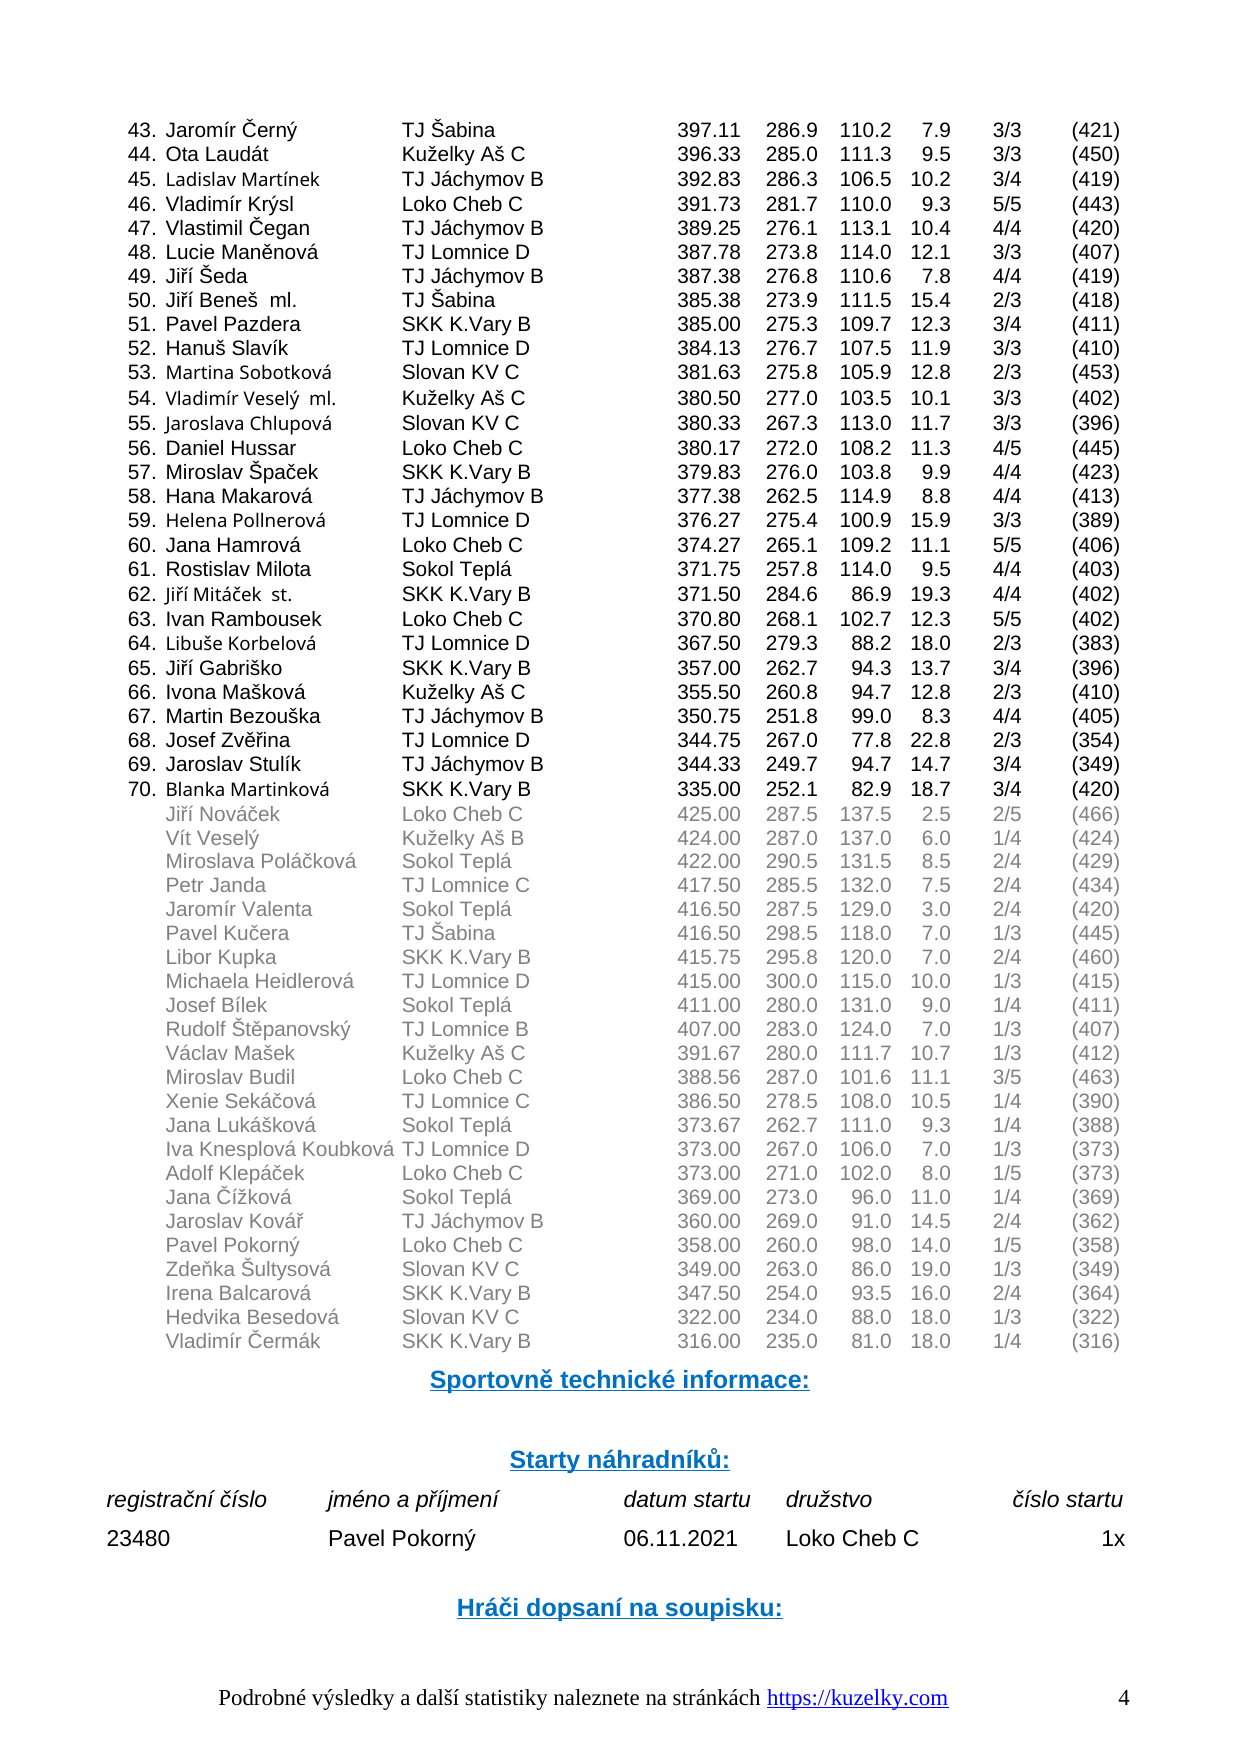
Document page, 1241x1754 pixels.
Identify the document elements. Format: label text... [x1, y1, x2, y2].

text registrační číslo jméno a příjmení datum startu družstvo číslo startu [106, 1486, 1134, 1513]
text 59. Helena Pollnerová TJ Lomnice D 376.27 275.4 100.9 15.9 3/3 (389) [106, 508, 1134, 533]
text 50. Jiří Beneš ml. TJ Šabina 385.38 273.9 111.5 15.4 2/3 (418) [106, 287, 1134, 311]
text Sportovně technické informace: [94, 1365, 1145, 1394]
text Pavel Kučera TJ Šabina 416.50 298.5 118.0 7.0 1/3 (445) [106, 921, 1134, 945]
text Hedvika Besedová Slovan KV C 322.00 234.0 88.0 18.0 1/3 (322) [106, 1304, 1134, 1328]
text 67. Martin Bezouška TJ Jáchymov B 350.75 251.8 99.0 8.3 4/4 (405) [106, 704, 1134, 728]
text Petr Janda TJ Lomnice C 417.50 285.5 132.0 7.5 2/4 (434) [106, 873, 1134, 897]
text Zdeňka Šultysová Slovan KV C 349.00 263.0 86.0 19.0 1/3 (349) [106, 1257, 1134, 1281]
text 63. Ivan Rambousek Loko Cheb C 370.80 268.1 102.7 12.3 5/5 (402) [106, 607, 1134, 631]
text Michaela Heidlerová TJ Lomnice D 415.00 300.0 115.0 10.0 1/3 (415) [106, 969, 1134, 993]
text Rudolf Štěpanovský TJ Lomnice B 407.00 283.0 124.0 7.0 1/3 (407) [106, 1017, 1134, 1041]
text Pavel Pokorný Loko Cheb C 358.00 260.0 98.0 14.0 1/5 (358) [106, 1233, 1134, 1257]
text 44. Ota Laudát Kuželky Aš C 396.33 285.0 111.3 9.5 3/3 (450) [106, 142, 1134, 166]
text 54. Vladimír Veselý ml. Kuželky Aš C 380.50 277.0 103.5 10.1 3/3 (402) [106, 385, 1134, 410]
text Iva Knesplová Koubková TJ Lomnice D 373.00 267.0 106.0 7.0 1/3 (373) [106, 1137, 1134, 1161]
text Josef Bílek Sokol Teplá 411.00 280.0 131.0 9.0 1/4 (411) [106, 993, 1134, 1017]
text 60. Jana Hamrová Loko Cheb C 374.27 265.1 109.2 11.1 5/5 (406) [106, 533, 1134, 557]
text Vladimír Čermák SKK K.Vary B 316.00 235.0 81.0 18.0 1/4 (316) [106, 1328, 1134, 1352]
text 45. Ladislav Martínek TJ Jáchymov B 392.83 286.3 106.5 10.2 3/4 (419) [106, 166, 1134, 192]
text 53. Martina Sobotková Slovan KV C 381.63 275.8 105.9 12.8 2/3 (453) [106, 359, 1134, 385]
text 52. Hanuš Slavík TJ Lomnice D 384.13 276.7 107.5 11.9 3/3 (410) [106, 335, 1134, 359]
text 66. Ivona Mašková Kuželky Aš C 355.50 260.8 94.7 12.8 2/3 (410) [106, 680, 1134, 704]
text Jaroslav Kovář TJ Jáchymov B 360.00 269.0 91.0 14.5 2/4 (362) [106, 1209, 1134, 1233]
text Vít Veselý Kuželky Aš B 424.00 287.0 137.0 6.0 1/4 (424) [106, 825, 1134, 849]
text 61. Rostislav Milota Sokol Teplá 371.75 257.8 114.0 9.5 4/4 (403) [106, 557, 1134, 581]
text 70. Blanka Martinková SKK K.Vary B 335.00 252.1 82.9 18.7 3/4 (420) [106, 776, 1134, 801]
text 55. Jaroslava Chlupová Slovan KV C 380.33 267.3 113.0 11.7 3/3 (396) [106, 410, 1134, 436]
text 58. Hana Makarová TJ Jáchymov B 377.38 262.5 114.9 8.8 4/4 (413) [106, 484, 1134, 508]
text Miroslav Budil Loko Cheb C 388.56 287.0 101.6 11.1 3/5 (463) [106, 1065, 1134, 1089]
text 47. Vlastimil Čegan TJ Jáchymov B 389.25 276.1 113.1 10.4 4/4 (420) [106, 216, 1134, 239]
text 64. Libuše Korbelová TJ Lomnice D 367.50 279.3 88.2 18.0 2/3 (383) [106, 631, 1134, 656]
text Jana Lukášková Sokol Teplá 373.67 262.7 111.0 9.3 1/4 (388) [106, 1113, 1134, 1137]
text Adolf Klepáček Loko Cheb C 373.00 271.0 102.0 8.0 1/5 (373) [106, 1161, 1134, 1185]
text 46. Vladimír Krýsl Loko Cheb C 391.73 281.7 110.0 9.3 5/5 (443) [106, 192, 1134, 216]
text Hráči dopsaní na soupisku: [94, 1564, 1145, 1622]
text 23480 Pavel Pokorný 06.11.2021 Loko Cheb C 1x [106, 1525, 1134, 1552]
text Starty náhradníků: [94, 1445, 1145, 1474]
text 56. Daniel Hussar Loko Cheb C 380.17 272.0 108.2 11.3 4/5 (445) [106, 436, 1134, 460]
text Jiří Nováček Loko Cheb C 425.00 287.5 137.5 2.5 2/5 (466) [106, 801, 1134, 825]
text 48. Lucie Maněnová TJ Lomnice D 387.78 273.8 114.0 12.1 3/3 (407) [106, 239, 1134, 263]
text Václav Mašek Kuželky Aš C 391.67 280.0 111.7 10.7 1/3 (412) [106, 1041, 1134, 1065]
text Jana Čížková Sokol Teplá 369.00 273.0 96.0 11.0 1/4 (369) [106, 1185, 1134, 1209]
text 68. Josef Zvěřina TJ Lomnice D 344.75 267.0 77.8 22.8 2/3 (354) [106, 728, 1134, 752]
text 49. Jiří Šeda TJ Jáchymov B 387.38 276.8 110.6 7.8 4/4 (419) [106, 263, 1134, 287]
text 51. Pavel Pazdera SKK K.Vary B 385.00 275.3 109.7 12.3 3/4 (411) [106, 311, 1134, 335]
text 43. Jaromír Černý TJ Šabina 397.11 286.9 110.2 7.9 3/3 (421) [106, 118, 1134, 142]
text Miroslava Poláčková Sokol Teplá 422.00 290.5 131.5 8.5 2/4 (429) [106, 849, 1134, 873]
text 69. Jaroslav Stulík TJ Jáchymov B 344.33 249.7 94.7 14.7 3/4 (349) [106, 752, 1134, 776]
text 65. Jiří Gabriško SKK K.Vary B 357.00 262.7 94.3 13.7 3/4 (396) [106, 656, 1134, 680]
text 62. Jiří Mitáček st. SKK K.Vary B 371.50 284.6 86.9 19.3 4/4 (402) [106, 581, 1134, 607]
text Libor Kupka SKK K.Vary B 415.75 295.8 120.0 7.0 2/4 (460) [106, 945, 1134, 969]
text Xenie Sekáčová TJ Lomnice C 386.50 278.5 108.0 10.5 1/4 (390) [106, 1089, 1134, 1113]
text Jaromír Valenta Sokol Teplá 416.50 287.5 129.0 3.0 2/4 (420) [106, 897, 1134, 921]
text 57. Miroslav Špaček SKK K.Vary B 379.83 276.0 103.8 9.9 4/4 (423) [106, 460, 1134, 484]
text Irena Balcarová SKK K.Vary B 347.50 254.0 93.5 16.0 2/4 (364) [106, 1281, 1134, 1304]
